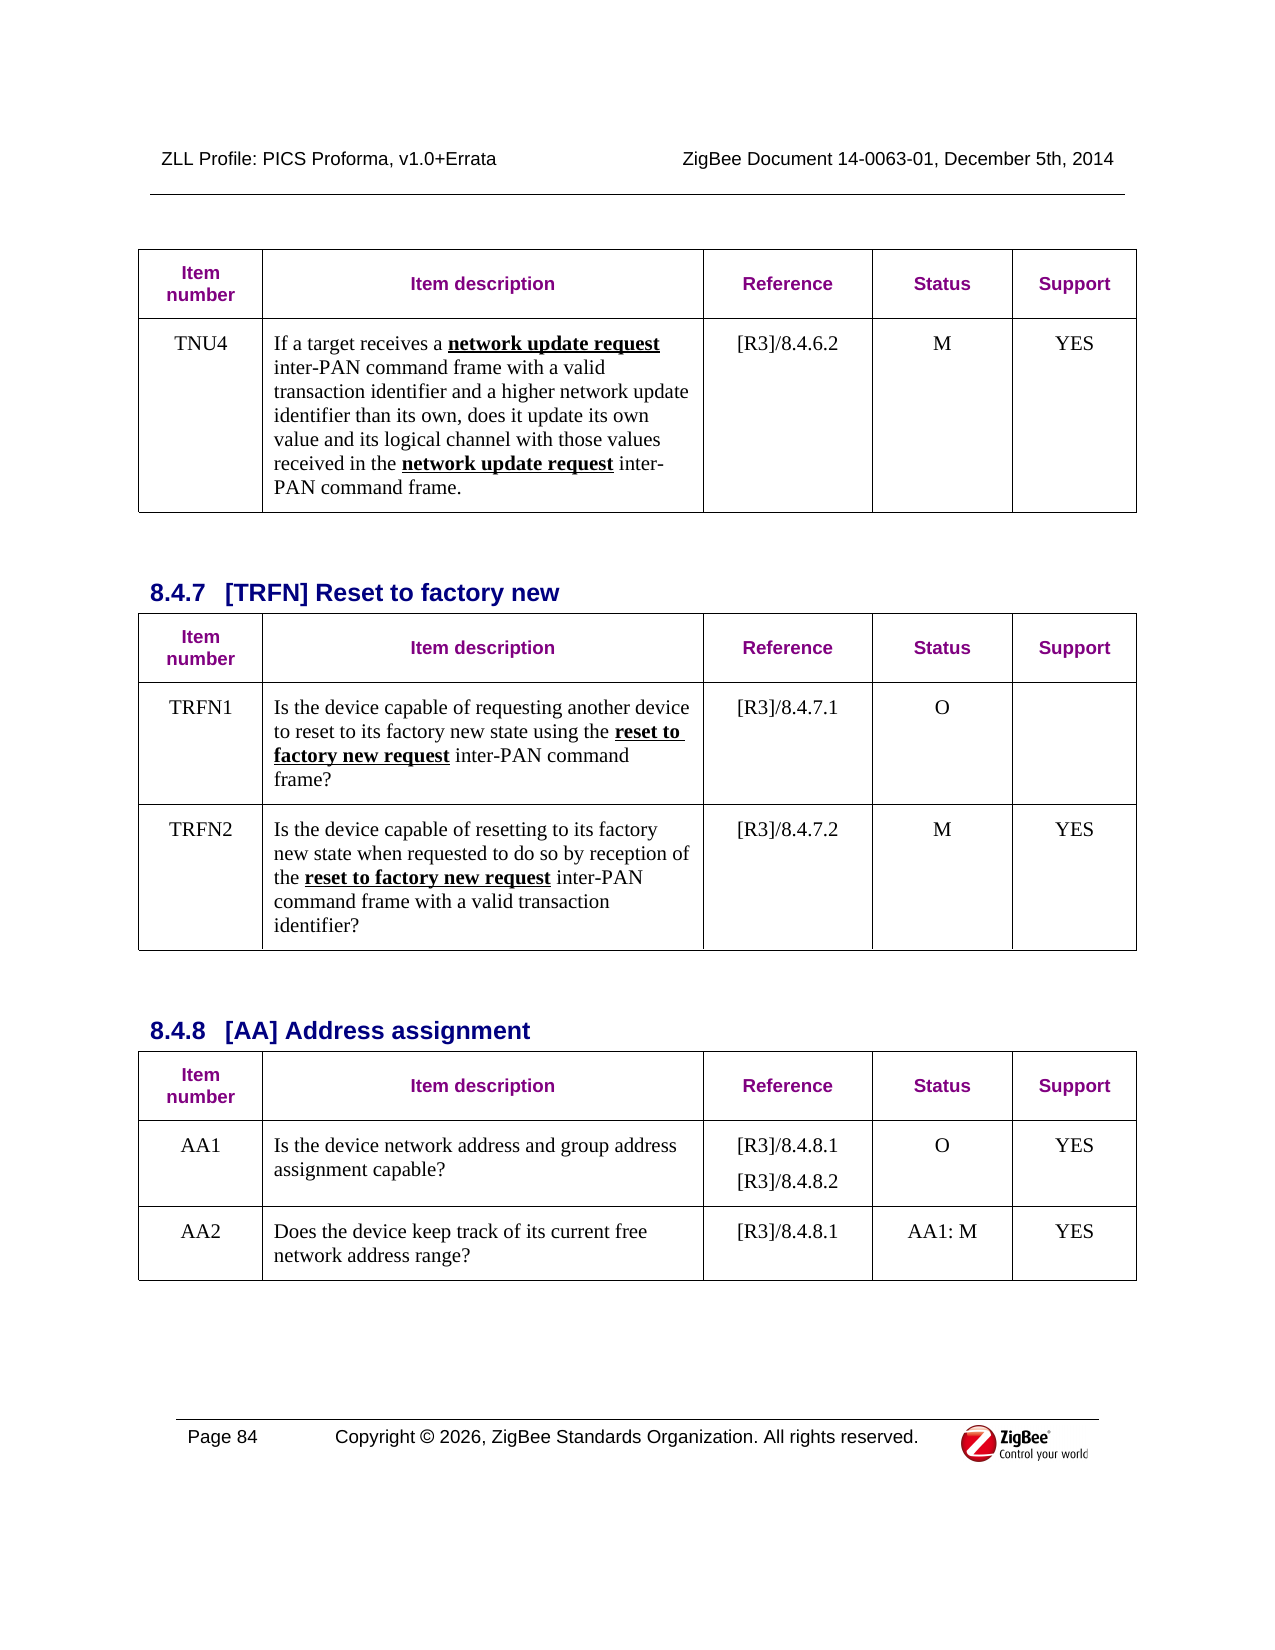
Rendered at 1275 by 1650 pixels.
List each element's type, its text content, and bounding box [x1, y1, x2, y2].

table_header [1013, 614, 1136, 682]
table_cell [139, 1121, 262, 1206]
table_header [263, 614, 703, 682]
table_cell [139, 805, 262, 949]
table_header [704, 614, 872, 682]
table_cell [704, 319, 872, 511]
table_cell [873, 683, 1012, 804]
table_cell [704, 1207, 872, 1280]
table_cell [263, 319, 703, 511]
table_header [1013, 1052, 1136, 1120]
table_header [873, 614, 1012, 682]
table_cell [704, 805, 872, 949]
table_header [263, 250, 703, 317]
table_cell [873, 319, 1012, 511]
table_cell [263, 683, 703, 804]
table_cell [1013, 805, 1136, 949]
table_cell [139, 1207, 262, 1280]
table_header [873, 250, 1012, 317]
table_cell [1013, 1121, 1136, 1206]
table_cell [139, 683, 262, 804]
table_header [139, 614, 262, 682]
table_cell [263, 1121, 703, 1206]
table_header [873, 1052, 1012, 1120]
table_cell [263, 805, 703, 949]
subtitle [TRFN] Reset to factory new [150, 578, 1125, 607]
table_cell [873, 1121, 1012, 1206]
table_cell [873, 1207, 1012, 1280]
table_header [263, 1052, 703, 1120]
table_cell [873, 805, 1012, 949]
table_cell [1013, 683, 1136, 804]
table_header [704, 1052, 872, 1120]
picture [961, 1425, 1088, 1462]
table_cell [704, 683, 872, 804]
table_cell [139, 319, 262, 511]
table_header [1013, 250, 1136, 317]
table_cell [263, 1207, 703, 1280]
subtitle [AA] Address assignment [150, 1016, 1125, 1045]
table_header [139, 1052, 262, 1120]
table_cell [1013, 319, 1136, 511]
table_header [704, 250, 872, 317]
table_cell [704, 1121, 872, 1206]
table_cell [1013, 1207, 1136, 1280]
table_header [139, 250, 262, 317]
